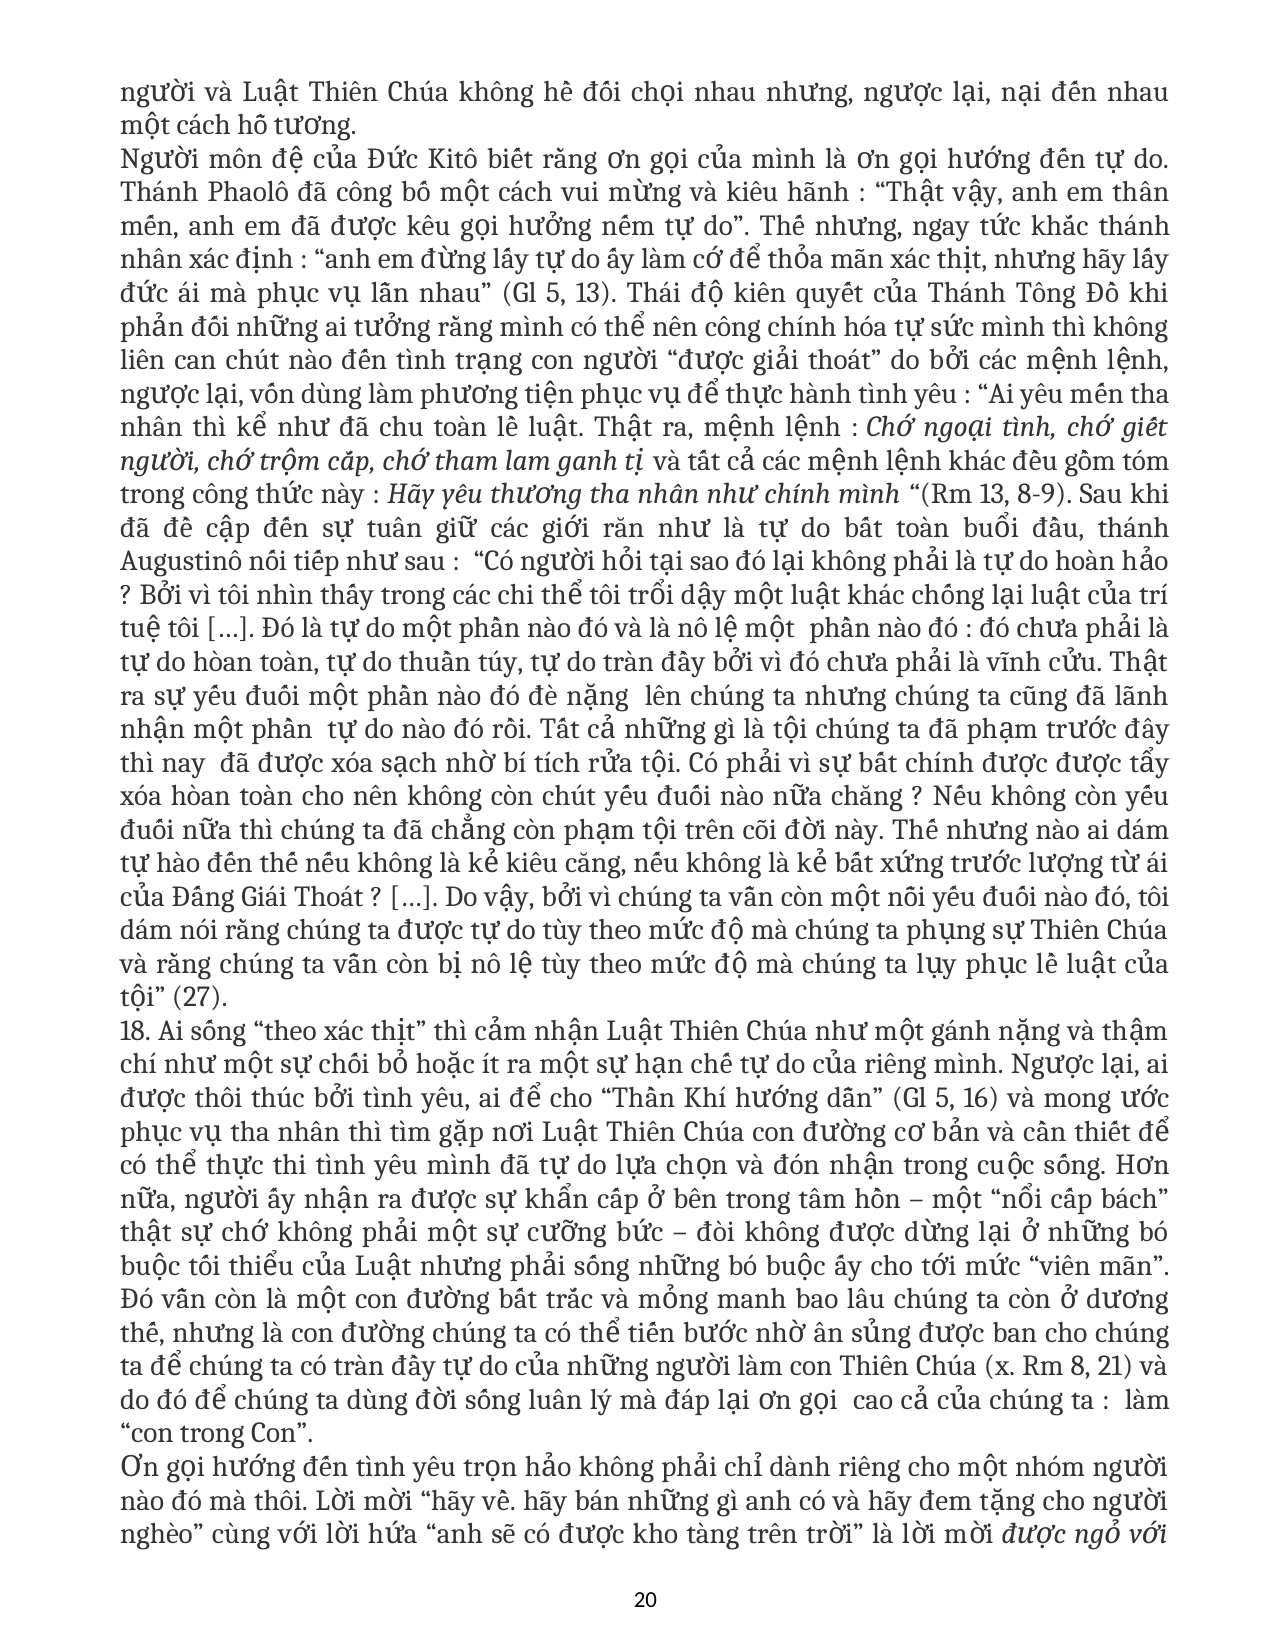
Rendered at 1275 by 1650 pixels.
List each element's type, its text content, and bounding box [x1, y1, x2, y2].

text 18. Ai sống “theo xác thịt” thì cảm nhận Luật Thiên Chúa như một gánh nặng và thậm chí như một sự chối bỏ hoặc ít ra một sự hạn chế tự do của riêng mình. Ngược lại, ai được thôi thúc bởi tình yêu, ai để cho “Thần Khí hướng dẫn” (Gl 5, 16) và mong ước phục vụ tha nhân thì tìm gặp nơi Luật Thiên Chúa con đường cơ bản và cần thiết để có thể thực thi tình yêu mình đã tự do lựa chọn và đón nhận trong cuộc sống. Hơn nữa, người ấy nhận ra được sự khẩn cấp ở bên trong tâm hồn – một “nổi cấp bách” thật sự chớ không phải một sự cưỡng bức – đòi không được dừng lại ở những bó buộc tối thiểu của Luật nhưng phải sống những bó buộc ấy cho tới mức “viên mãn”. Đó vẫn còn là một con đường bất trắc và mỏng manh bao lâu chúng ta còn ở dương thế, nhưng là con đường chúng ta có thể tiến bước nhờ ân sủng được ban cho chúng ta để chúng ta có tràn đầy tự do của những người làm con Thiên Chúa (x. Rm 8, 21) và do đó để chúng ta dùng đời sống luân lý mà đáp lại ơn gọi cao cả của chúng ta : làm “con trong Con”. [120, 1014, 1170, 1450]
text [120, 75, 1170, 142]
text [120, 1450, 1170, 1551]
text Người môn đệ của Đức Kitô biết rằng ơn gọi của mình là ơn gọi hướng đến tự do. Thánh Phaolô đã công bố một cách vui mừng và kiêu hãnh : “Thật vậy, anh em thân mến, anh em đã được kêu gọi hưởng nếm tự do”. Thế nhưng, ngay tức khắc thánh nhân xác định : “anh em đừng lấy tự do ấy làm cớ để thỏa mãn xác thịt, nhưng hãy lấy đức ái mà phục vụ lẫn nhau” (Gl 5, 13). Thái độ kiên quyết của Thánh Tông Đồ khi phản đối những ai tưởng rằng mình có thể nên công chính hóa tự sức mình thì không liên can chút nào đến tình trạng con người “được giải thoát” do bởi các mệnh lệnh, ngược lại, vốn dùng làm phương tiện phục vụ để thực hành tình yêu : “Ai yêu mến tha nhân thì kể như đã chu toàn lề luật. Thật ra, mệnh lệnh : Chớ ngoại tình, chớ giết người, chớ trộm cắp, chớ tham lam ganh tị và tất cả các mệnh lệnh khác đều gồm tóm trong công thức này : Hãy yêu thương tha nhân như chính mình “(Rm 13, 8-9). Sau khi đã đề cập đến sự tuân giữ các giới răn như là tự do bất toàn buổi đầu, thánh Augustinô nối tiếp như sau : “Có người hỏi tại sao đó lại không phải là tự do hoàn hảo ? Bởi vì tôi nhìn thấy trong các chi thể tôi trổi dậy một luật khác chống lại luật của trí tuệ tôi […]. Đó là tự do một phần nào đó và là nô lệ một phần nào đó : đó chưa phải là tự do hòan toàn, tự do thuần túy, tự do tràn đầy bởi vì đó chưa phải là vĩnh cửu. Thật ra sự yếu đuối một phần nào đó đè nặng lên chúng ta nhưng chúng ta cũng đã lãnh nhận một phần tự do nào đó rồi. Tất cả những gì là tội chúng ta đã phạm trước đây thì nay đã được xóa sạch nhờ bí tích rửa tội. Có phải vì sự bất chính được được tẩy xóa hòan toàn cho nên không còn chút yếu đuối nào nữa chăng ? Nếu không còn yếu đuối nữa thì chúng ta đã chẳng còn phạm tội trên cõi đời này. Thế nhưng nào ai dám tự hào đến thế nếu không là kẻ kiêu căng, nếu không là kẻ bất xứng trước lượng từ ái của Đấng Giái Thoát ? […]. Do vậy, bởi vì chúng ta vẫn còn một nỗi yếu đuối nào đó, tôi dám nói rằng chúng ta được tự do tùy theo mức độ mà chúng ta phụng sự Thiên Chúa và rằng chúng ta vẫn còn bị nô lệ tùy theo mức độ mà chúng ta lụy phục lề luật của tội” (27). [120, 142, 1170, 1014]
